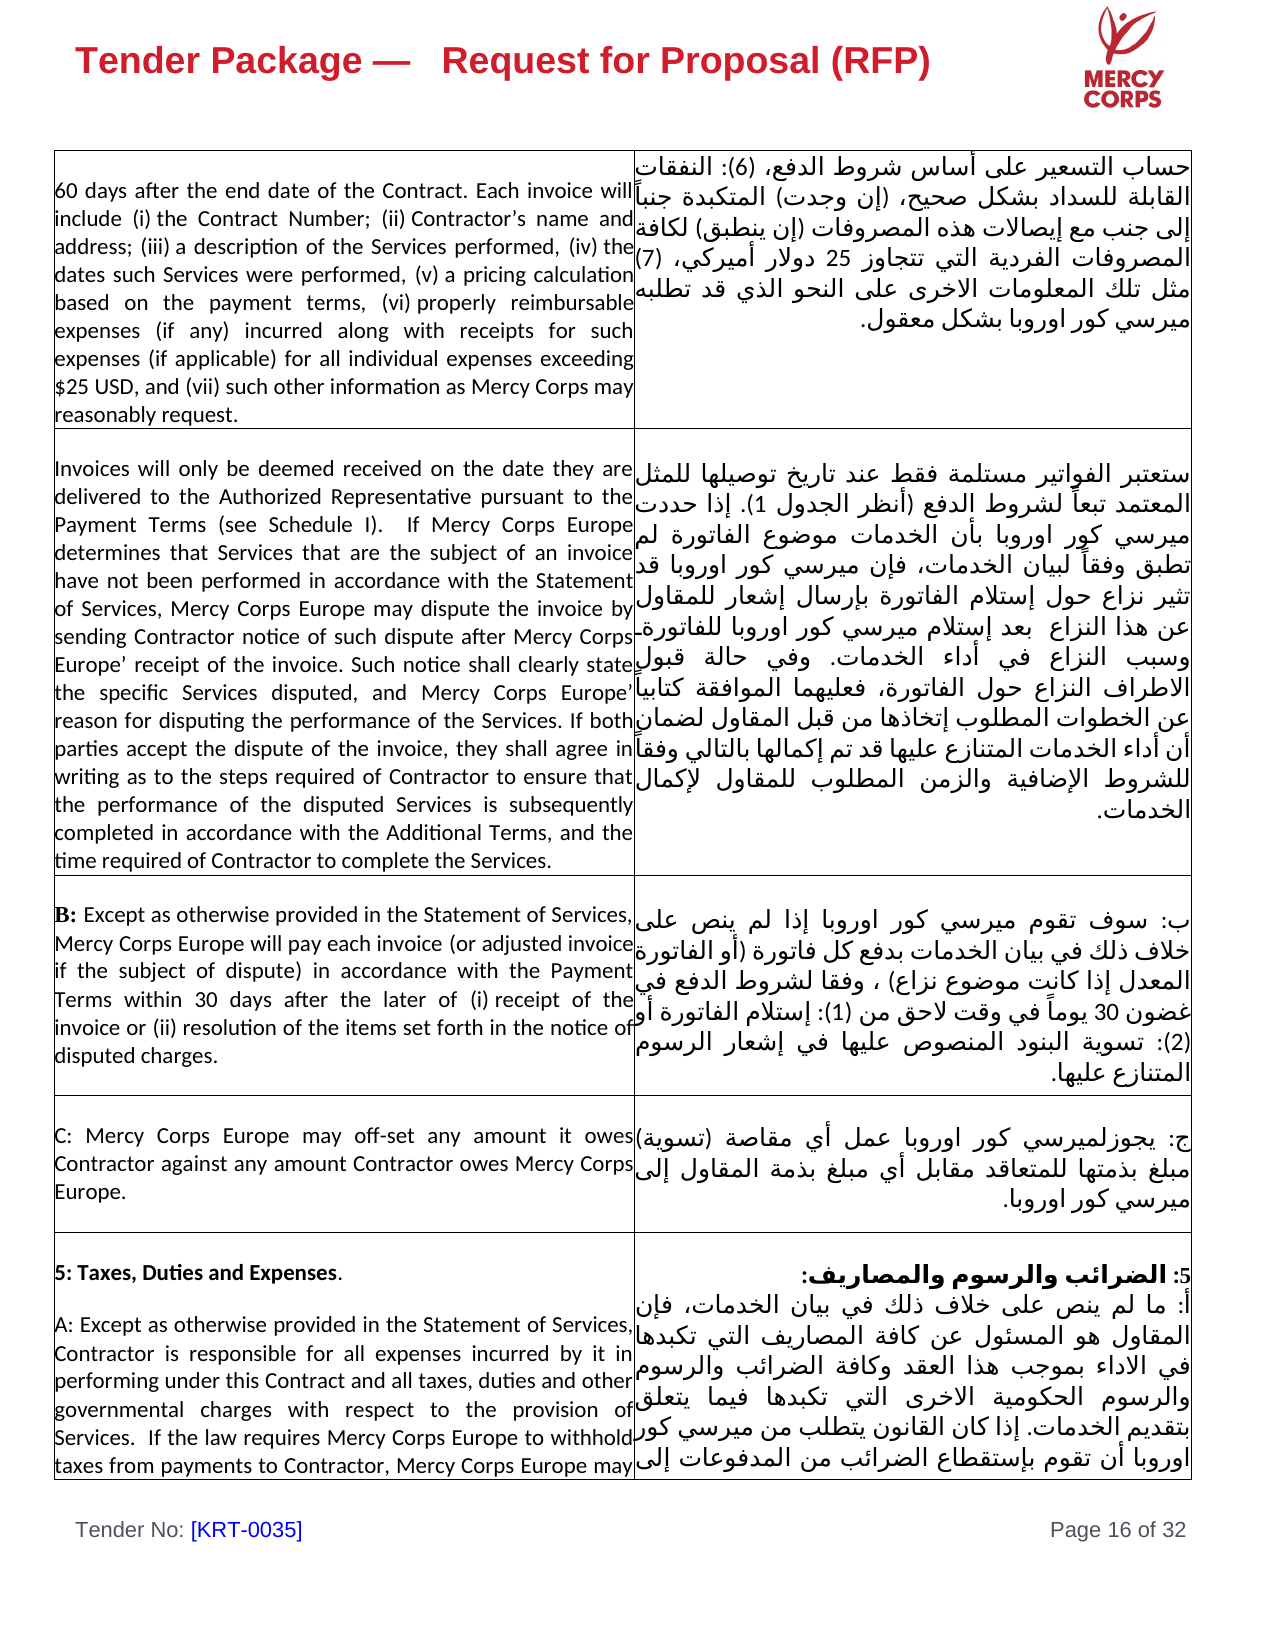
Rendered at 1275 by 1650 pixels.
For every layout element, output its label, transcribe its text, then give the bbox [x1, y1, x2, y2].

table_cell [635, 151, 1191, 428]
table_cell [55, 151, 634, 428]
table_cell ب: سوف تقوم ميرسي كور اوروبا إذا لم ينص على خلاف ذلك في بيان الخدمات بدفع كل فاتورة (أو الفاتورة المعدل إذا كانت موضوع نزاع) ، وفقا لشروط الدفع في غضون 30 يوماً في وقت لاحق من (1): إستلام الفاتورة أو (2): تسوية البنود المنصوص عليها في إشعار الرسوم المتنازع عليها. [635, 876, 1191, 1095]
table_cell Invoices will only be deemed received on the date they are delivered to the Authorized Representative pursuant to the Payment Terms (see Schedule I). If Mercy Corps Europe determines that Services that are the subject of an invoice have not been performed in accordance with the Statement of Services, Mercy Corps Europe may dispute the invoice by sending Contractor notice of such dispute after Mercy Corps Europe’ receipt of the invoice. Such notice shall clearly state the specific Services disputed, and Mercy Corps Europe’ reason for disputing the performance of the Services. If both parties accept the dispute of the invoice, they shall agree in writing as to the steps required of Contractor to ensure that the performance of the disputed Services is subsequently completed in accordance with the Additional Terms, and the time required of Contractor to complete the Services. [55, 429, 634, 874]
table_cell B: Except as otherwise provided in the Statement of Services, Mercy Corps Europe will pay each invoice (or adjusted invoice if the subject of dispute) in accordance with the Payment Terms within 30 days after the later of (i) receipt of the invoice or (ii) resolution of the items set forth in the notice of disputed charges. [55, 876, 634, 1095]
table_cell ستعتبر الفواتير مستلمة فقط عند تاريخ توصيلها للمثل المعتمد تبعاً لشروط الدفع (أنظر الجدول 1). إذا حددت ميرسي كور اوروبا بأن الخدمات موضوع الفاتورة لم تطبق وفقاً لبيان الخدمات، فإن ميرسي كور اوروبا قد تثير نزاع حول إستلام الفاتورة بإرسال إشعار للمقاول عن هذا النزاع بعد إستلام ميرسي كور اوروبا للفاتورةـ وسبب النزاع في أداء الخدمات. وفي حالة قبول الاطراف النزاع حول الفاتورة، فعليهما الموافقة كتابياً عن الخطوات المطلوب إتخاذها من قبل المقاول لضمان أن أداء الخدمات المتنازع عليها قد تم إكمالها بالتالي وفقاً للشروط الإضافية والزمن المطلوب للمقاول لإكمال الخدمات. [635, 429, 1191, 874]
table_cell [635, 1233, 1191, 1479]
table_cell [55, 1233, 634, 1479]
table_cell ج: يجوزلميرسي كور اوروبا عمل أي مقاصة (تسوية) مبلغ بذمتها للمتعاقد مقابل أي مبلغ بذمة المقاول إلى ميرسي كور اوروبا. [635, 1096, 1191, 1232]
table_cell C: Mercy Corps Europe may off-set any amount it owes Contractor against any amount Contractor owes Mercy Corps Europe. [55, 1096, 634, 1232]
picture [1076, 0, 1167, 114]
